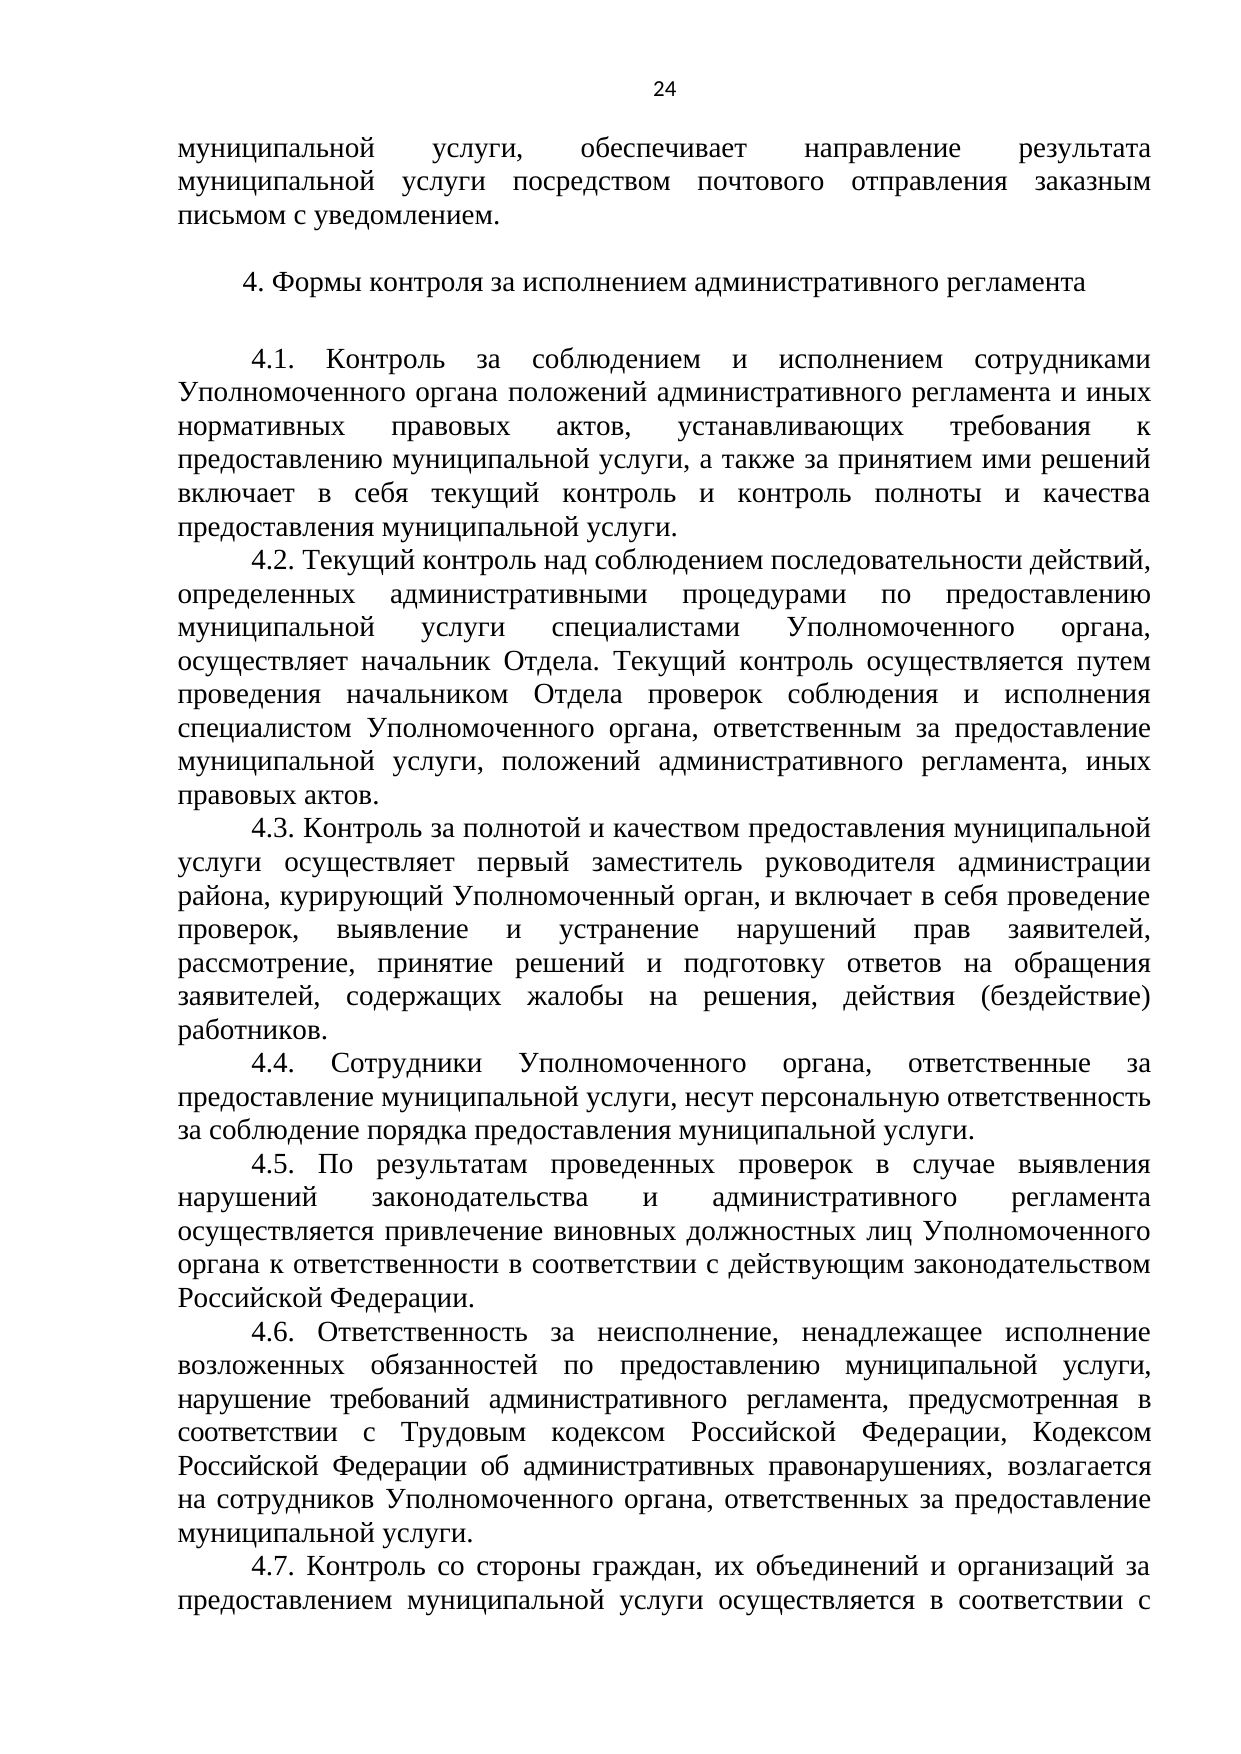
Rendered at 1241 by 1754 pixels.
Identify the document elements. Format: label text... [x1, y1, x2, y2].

text 4. Формы контроля за исполнением административного регламента [177, 264, 1152, 297]
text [177, 1548, 1152, 1616]
text 4.5. По результатам проведенных проверок в случае выявления нарушений законодательства и административного регламента осуществляется привлечение виновных должностных лиц Уполномоченного органа к ответственности в соответствии с действующим законодательством Российской Федерации. [177, 1146, 1152, 1314]
text 4.6. Ответственность за неисполнение, ненадлежащее исполнение возложенных обязанностей по предоставлению муниципальной услуги, нарушение требований административного регламента, предусмотренная в соответствии с Трудовым кодексом Российской Федерации, Кодексом Российской Федерации об административных правонарушениях, возлагается на сотрудников Уполномоченного органа, ответственных за предоставление муниципальной услуги. [177, 1314, 1152, 1548]
text 4.2. Текущий контроль над соблюдением последовательности действий, определенных административными процедурами по предоставлению муниципальной услуги специалистами Уполномоченного органа, осуществляет начальник Отдела. Текущий контроль осуществляется путем проведения начальником Отдела проверок соблюдения и исполнения специалистом Уполномоченного органа, ответственным за предоставление муниципальной услуги, положений административного регламента, иных правовых актов. [177, 542, 1152, 811]
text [177, 130, 1152, 230]
text 4.1. Контроль за соблюдением и исполнением сотрудниками Уполномоченного органа положений административного регламента и иных нормативных правовых актов, устанавливающих требования к предоставлению муниципальной услуги, а также за принятием ими решений включает в себя текущий контроль и контроль полноты и качества предоставления муниципальной услуги. [177, 341, 1152, 542]
text 4.4. Сотрудники Уполномоченного органа, ответственные за предоставление муниципальной услуги, несут персональную ответственность за соблюдение порядка предоставления муниципальной услуги. [177, 1045, 1152, 1146]
text 4.3. Контроль за полнотой и качеством предоставления муниципальной услуги осуществляет первый заместитель руководителя администрации района, курирующий Уполномоченный орган, и включает в себя проведение проверок, выявление и устранение нарушений прав заявителей, рассмотрение, принятие решений и подготовку ответов на обращения заявителей, содержащих жалобы на решения, действия (бездействие) работников. [177, 811, 1152, 1045]
